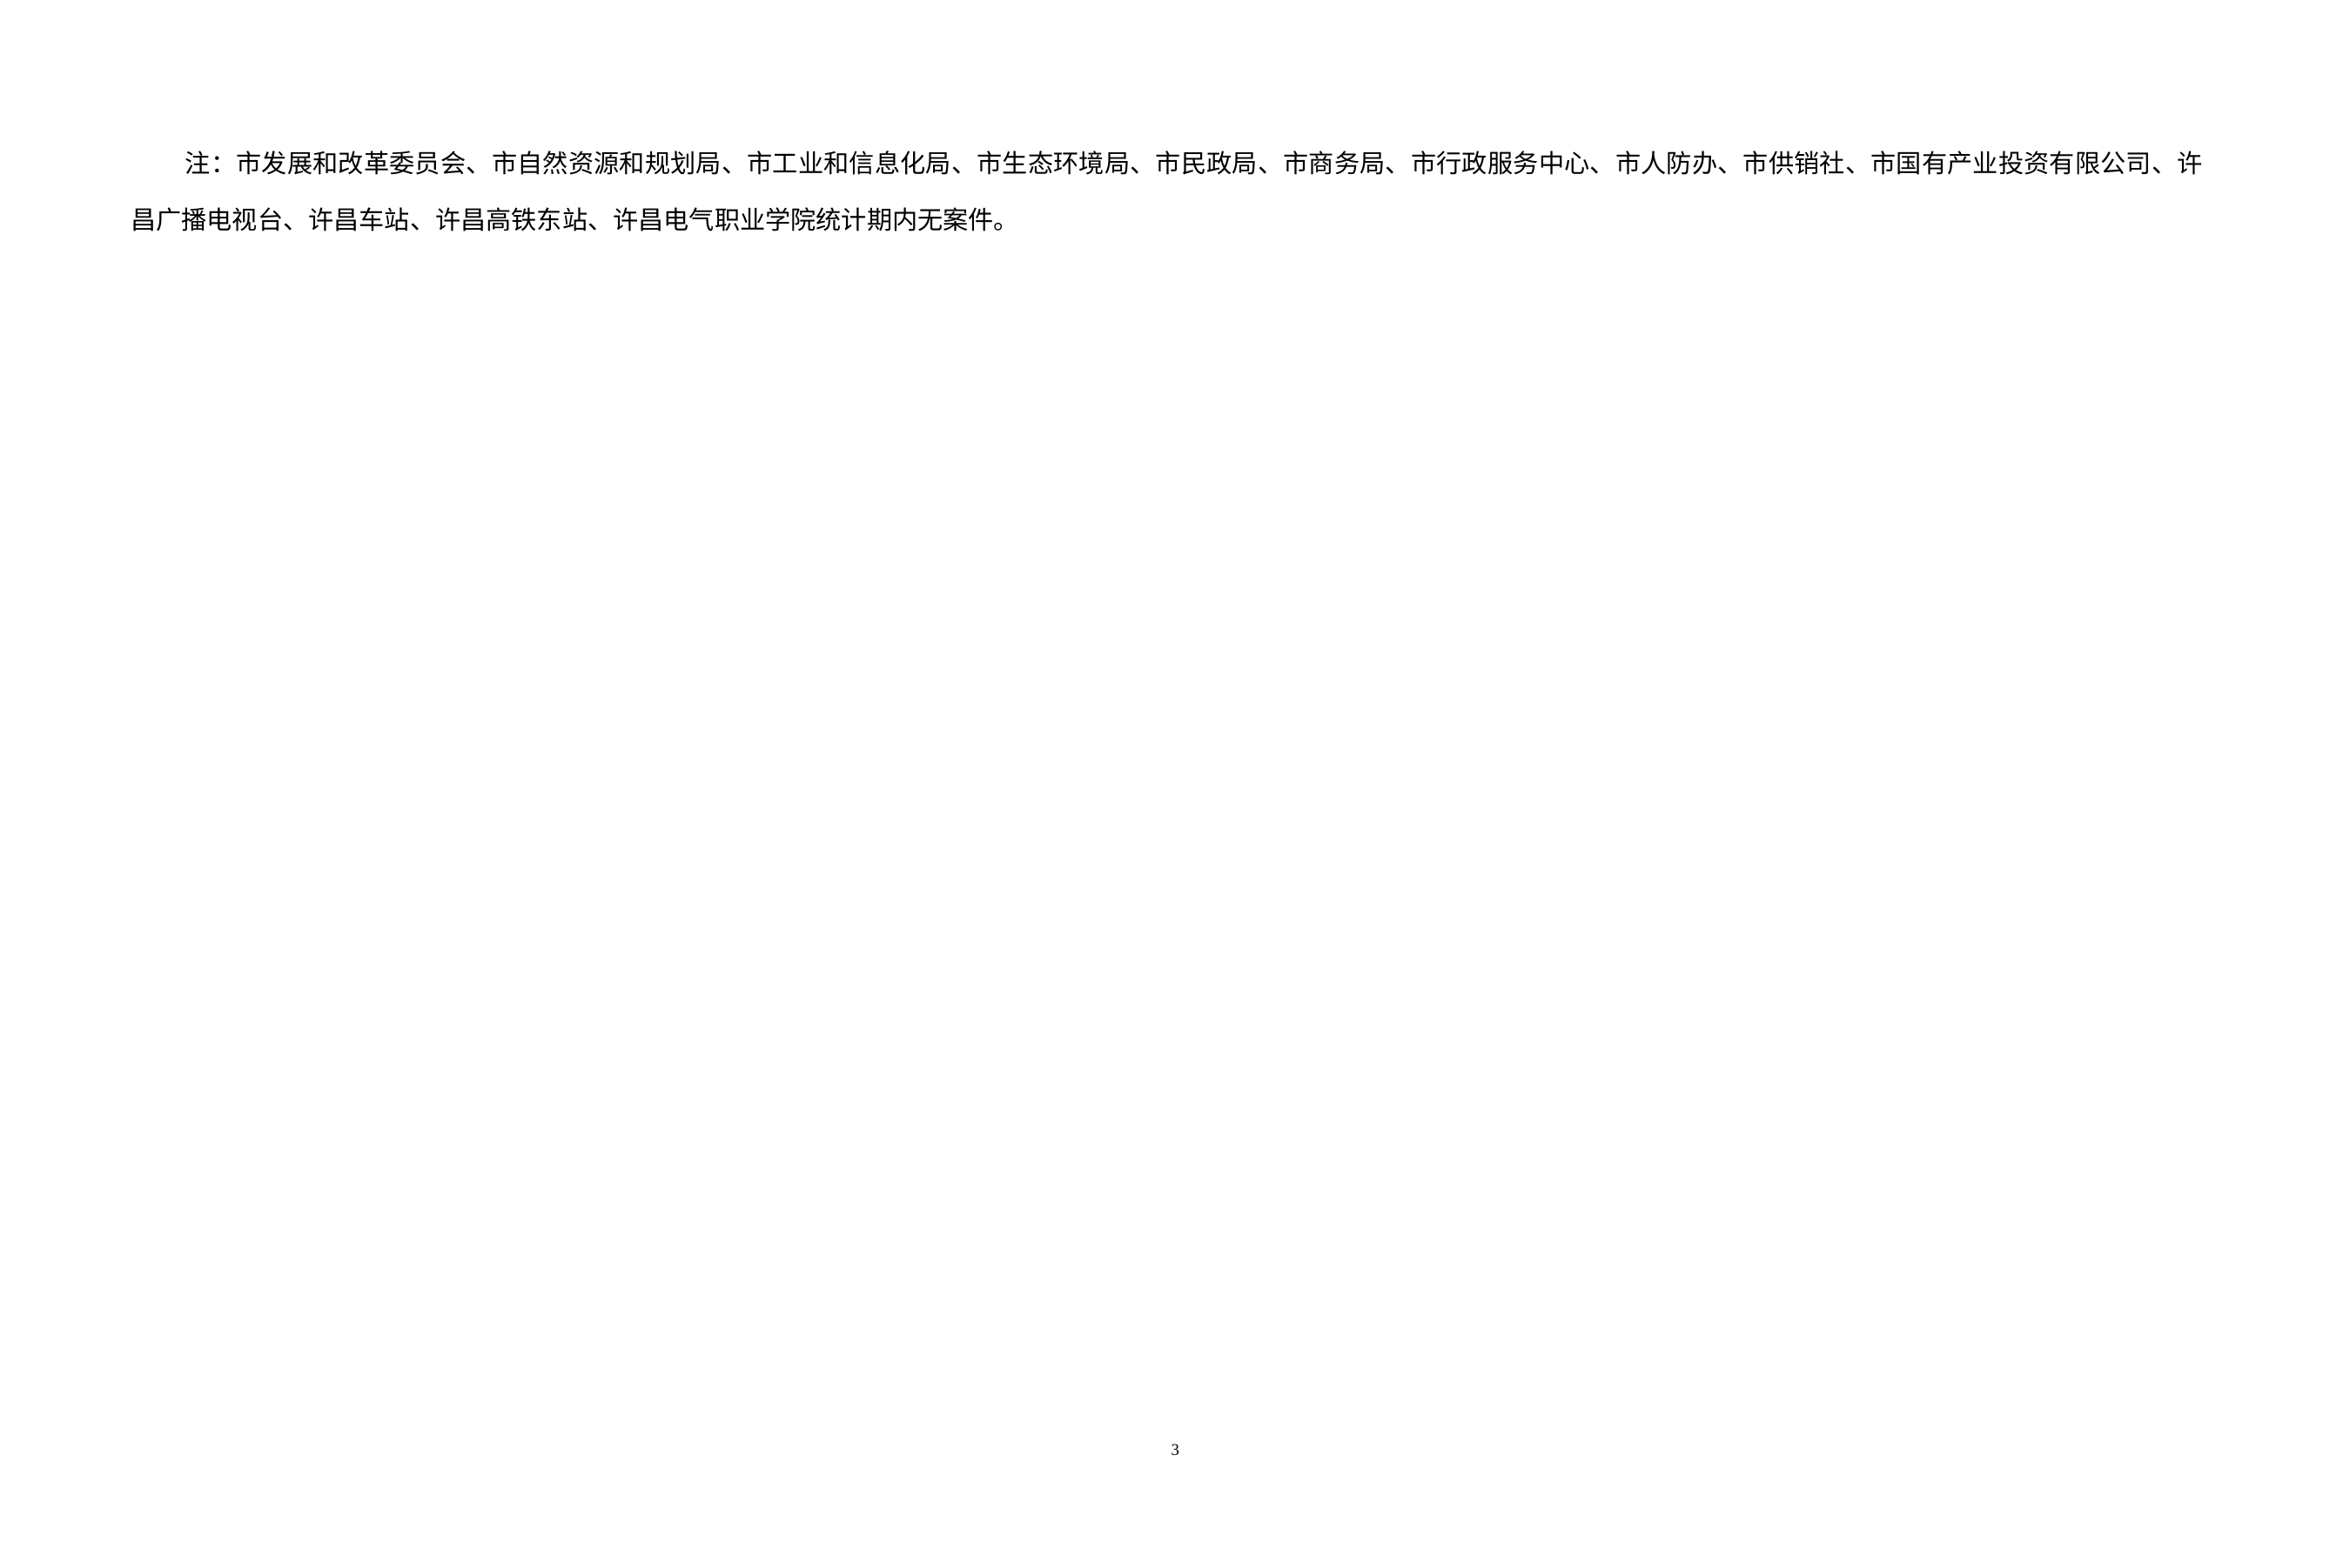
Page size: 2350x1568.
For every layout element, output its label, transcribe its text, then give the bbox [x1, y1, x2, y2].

text 注：市发展和改革委员会、市自然资源和规划局、市工业和信息化局、市生态环境局、市民政局、市商务局、市行政服务中心、市人防办、市供销社、市国有产业投资有限公司、许昌广播电视台、许昌车站、许昌高铁东站、许昌电气职业学院统计期内无案件。 [131, 133, 2206, 246]
